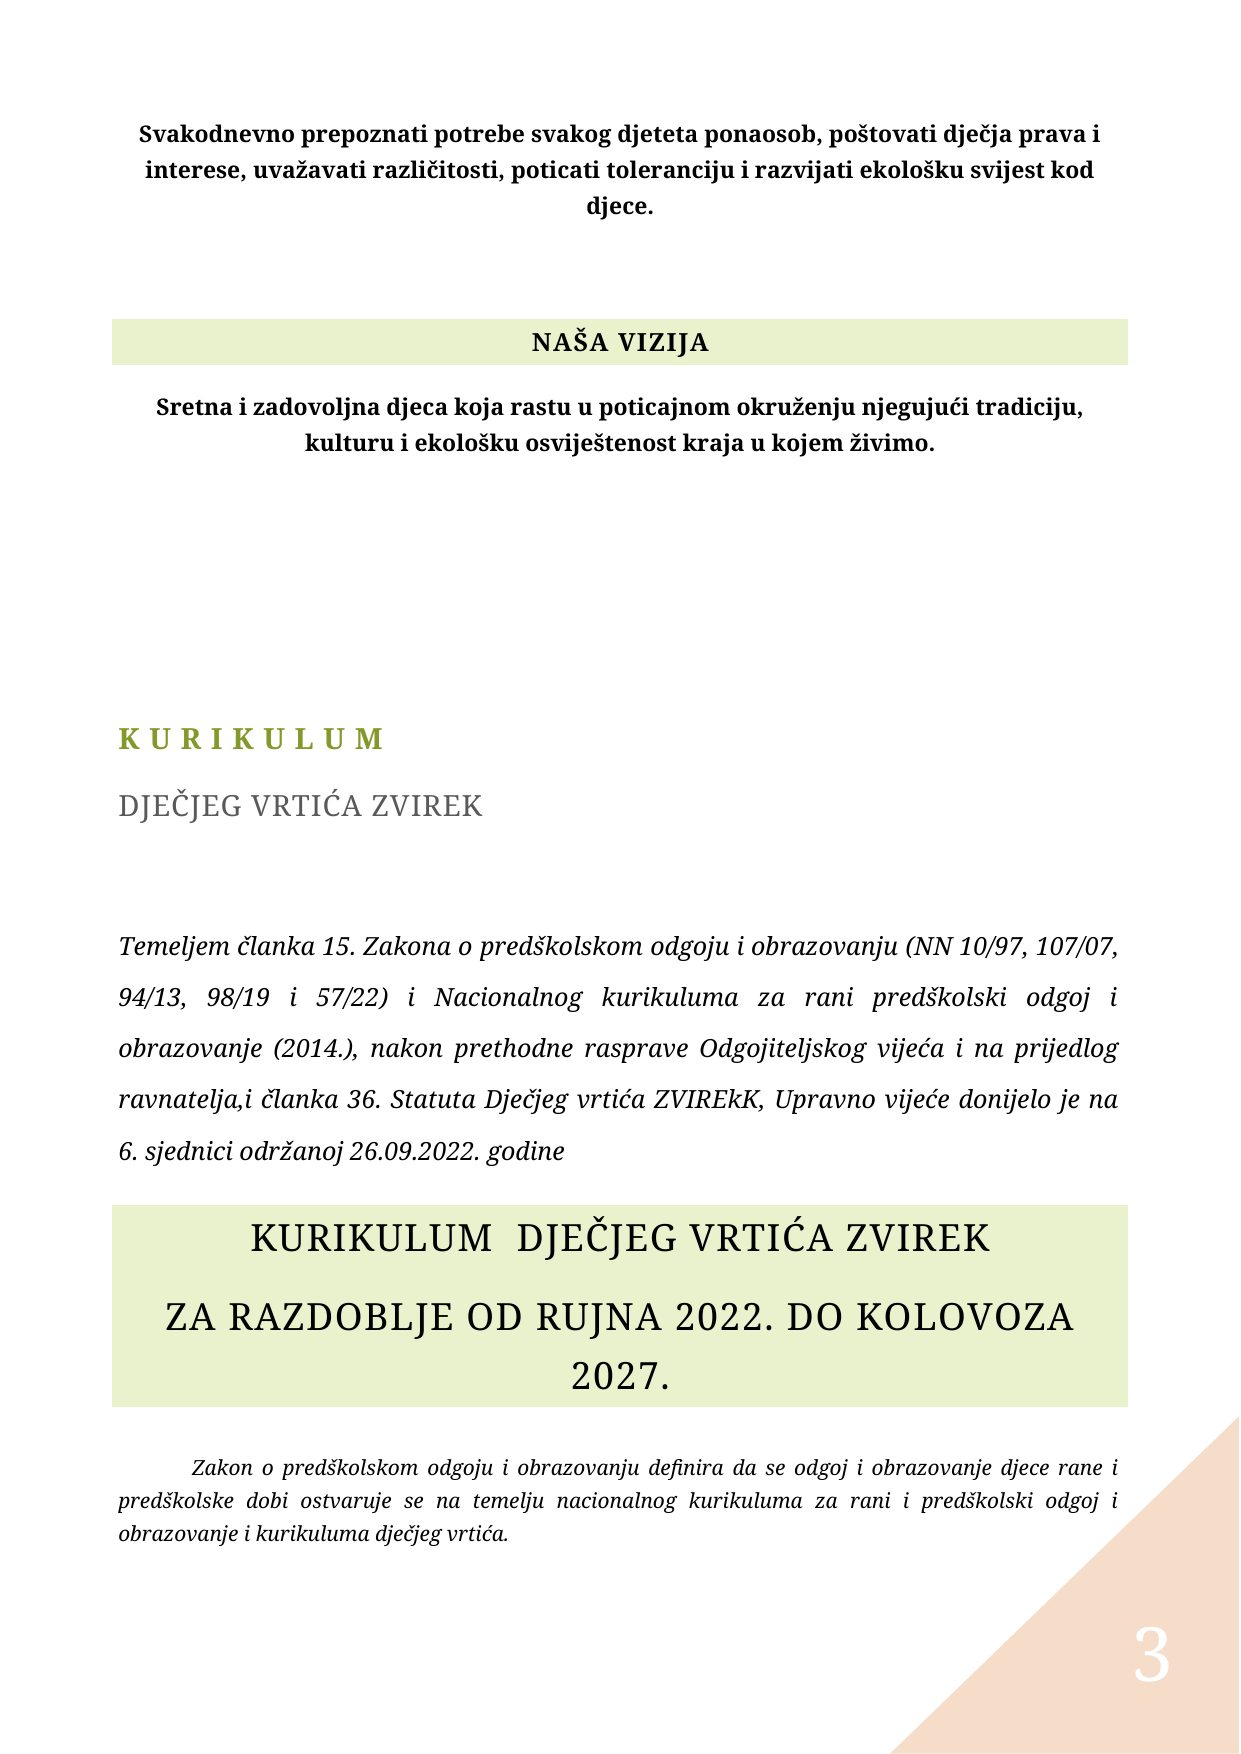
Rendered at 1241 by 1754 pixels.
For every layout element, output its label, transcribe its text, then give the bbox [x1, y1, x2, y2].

text Temeljem članka 15. Zakona o predškolskom odgoju i obrazovanju (NN 10/97, 107/07, 94/13, 98/19 i 57/22) i Nacionalnog kurikuluma za rani predškolski odgoj i obrazovanje (2014.), nakon prethodne rasprave Odgojiteljskog vijeća i na prijedlog ravnatelja,i članka 36. Statuta Dječjeg vrtića ZVIREkK, Upravno vijeće donijelo je na 6. sjednici održanoj 26.09.2022. godine [118, 929, 1122, 1167]
subtitle NAŠA VIZIJA [118, 325, 1122, 359]
text Sretna i zadovoljna djeca koja rastu u poticajnom okruženju njegujući tradiciju, kulturu i ekološku osviještenost kraja u kojem živimo. [118, 391, 1122, 458]
subtitle DJEČJEG VRTIĆA ZVIREK [118, 785, 1122, 825]
subtitle KURIKULUM DJEČJEG VRTIĆA ZVIREK [118, 1211, 1122, 1262]
text Zakon o predškolskom odgoju i obrazovanju definira da se odgoj i obrazovanje djece rane i predškolske dobi ostvaruje se na temelju nacionalnog kurikuluma za rani i predškolski odgoj i obrazovanje i kurikuluma dječjeg vrtića. [118, 1453, 1122, 1547]
title K U R I K U L U M [118, 719, 1122, 758]
subtitle za RAZDOBLJE OD RUJNA 2022. DO KOLOVOZA 2027. [118, 1284, 1122, 1400]
text Svakodnevno prepoznati potrebe svakog djeteta ponaosob, poštovati dječja prava i interese, uvažavati različitosti, poticati toleranciju i razvijati ekološku svijest kod djece. [118, 118, 1122, 221]
